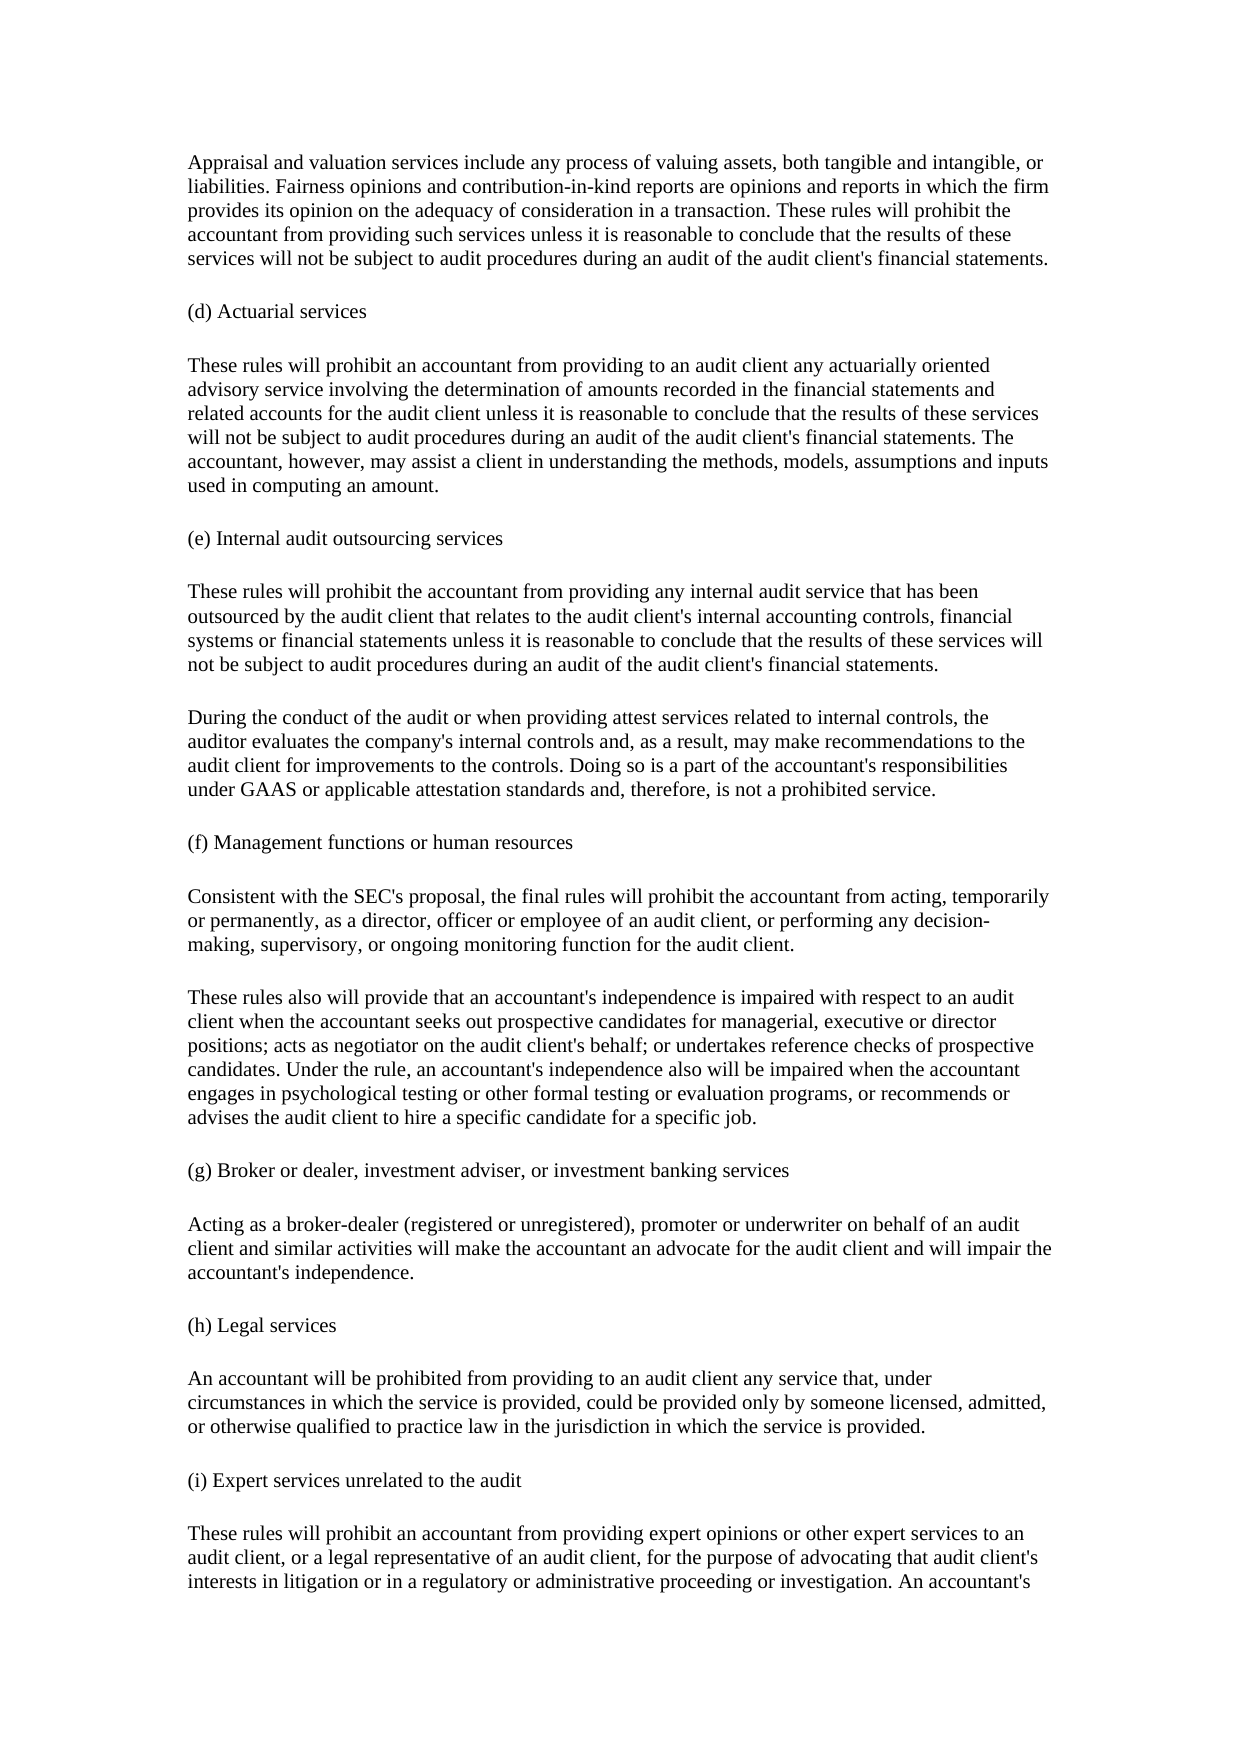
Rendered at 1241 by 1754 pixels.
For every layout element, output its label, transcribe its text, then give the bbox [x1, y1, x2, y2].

text (d) Actuarial services [187, 299, 1053, 323]
text (f) Management functions or human resources [187, 830, 1053, 854]
text An accountant will be prohibited from providing to an audit client any service that, under circumstances in which the service is provided, could be provided only by someone licensed, admitted, or otherwise qualified to practice law in the jurisdiction in which the service is provided. [187, 1366, 1053, 1438]
text (h) Legal services [187, 1313, 1053, 1337]
text Appraisal and valuation services include any process of valuing assets, both tangible and intangible, or liabilities. Fairness opinions and contribution-in-kind reports are opinions and reports in which the firm provides its opinion on the adequacy of consideration in a transaction. These rules will prohibit the accountant from providing such services unless it is reasonable to conclude that the results of these services will not be subject to audit procedures during an audit of the audit client's financial statements. [187, 150, 1053, 270]
text These rules also will provide that an accountant's independence is impaired with respect to an audit client when the accountant seeks out prospective candidates for managerial, executive or director positions; acts as negotiator on the audit client's behalf; or undertakes reference checks of prospective candidates. Under the rule, an accountant's independence also will be impaired when the accountant engages in psychological testing or other formal testing or evaluation programs, or recommends or advises the audit client to hire a specific candidate for a specific job. [187, 985, 1053, 1129]
text During the conduct of the audit or when providing attest services related to internal controls, the auditor evaluates the company's internal controls and, as a result, may make recommendations to the audit client for improvements to the controls. Doing so is a part of the accountant's responsibilities under GAAS or applicable attestation standards and, therefore, is not a prohibited service. [187, 705, 1053, 801]
text (e) Internal audit outsourcing services [187, 526, 1053, 550]
text (g) Broker or dealer, investment adviser, or investment banking services [187, 1158, 1053, 1182]
text Acting as a broker-dealer (registered or unregistered), promoter or underwriter on behalf of an audit client and similar activities will make the accountant an advocate for the audit client and will impair the accountant's independence. [187, 1212, 1053, 1284]
text Consistent with the SEC's proposal, the final rules will prohibit the accountant from acting, temporarily or permanently, as a director, officer or employee of an audit client, or performing any decision-making, supervisory, or ongoing monitoring function for the audit client. [187, 883, 1053, 956]
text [187, 1521, 1053, 1593]
text These rules will prohibit an accountant from providing to an audit client any actuarially oriented advisory service involving the determination of amounts recorded in the financial statements and related accounts for the audit client unless it is reasonable to conclude that the results of these services will not be subject to audit procedures during an audit of the audit client's financial statements. The accountant, however, may assist a client in understanding the methods, models, assumptions and inputs used in computing an amount. [187, 353, 1053, 497]
text (i) Expert services unrelated to the audit [187, 1468, 1053, 1492]
text These rules will prohibit the accountant from providing any internal audit service that has been outsourced by the audit client that relates to the audit client's internal accounting controls, financial systems or financial statements unless it is reasonable to conclude that the results of these services will not be subject to audit procedures during an audit of the audit client's financial statements. [187, 579, 1053, 676]
